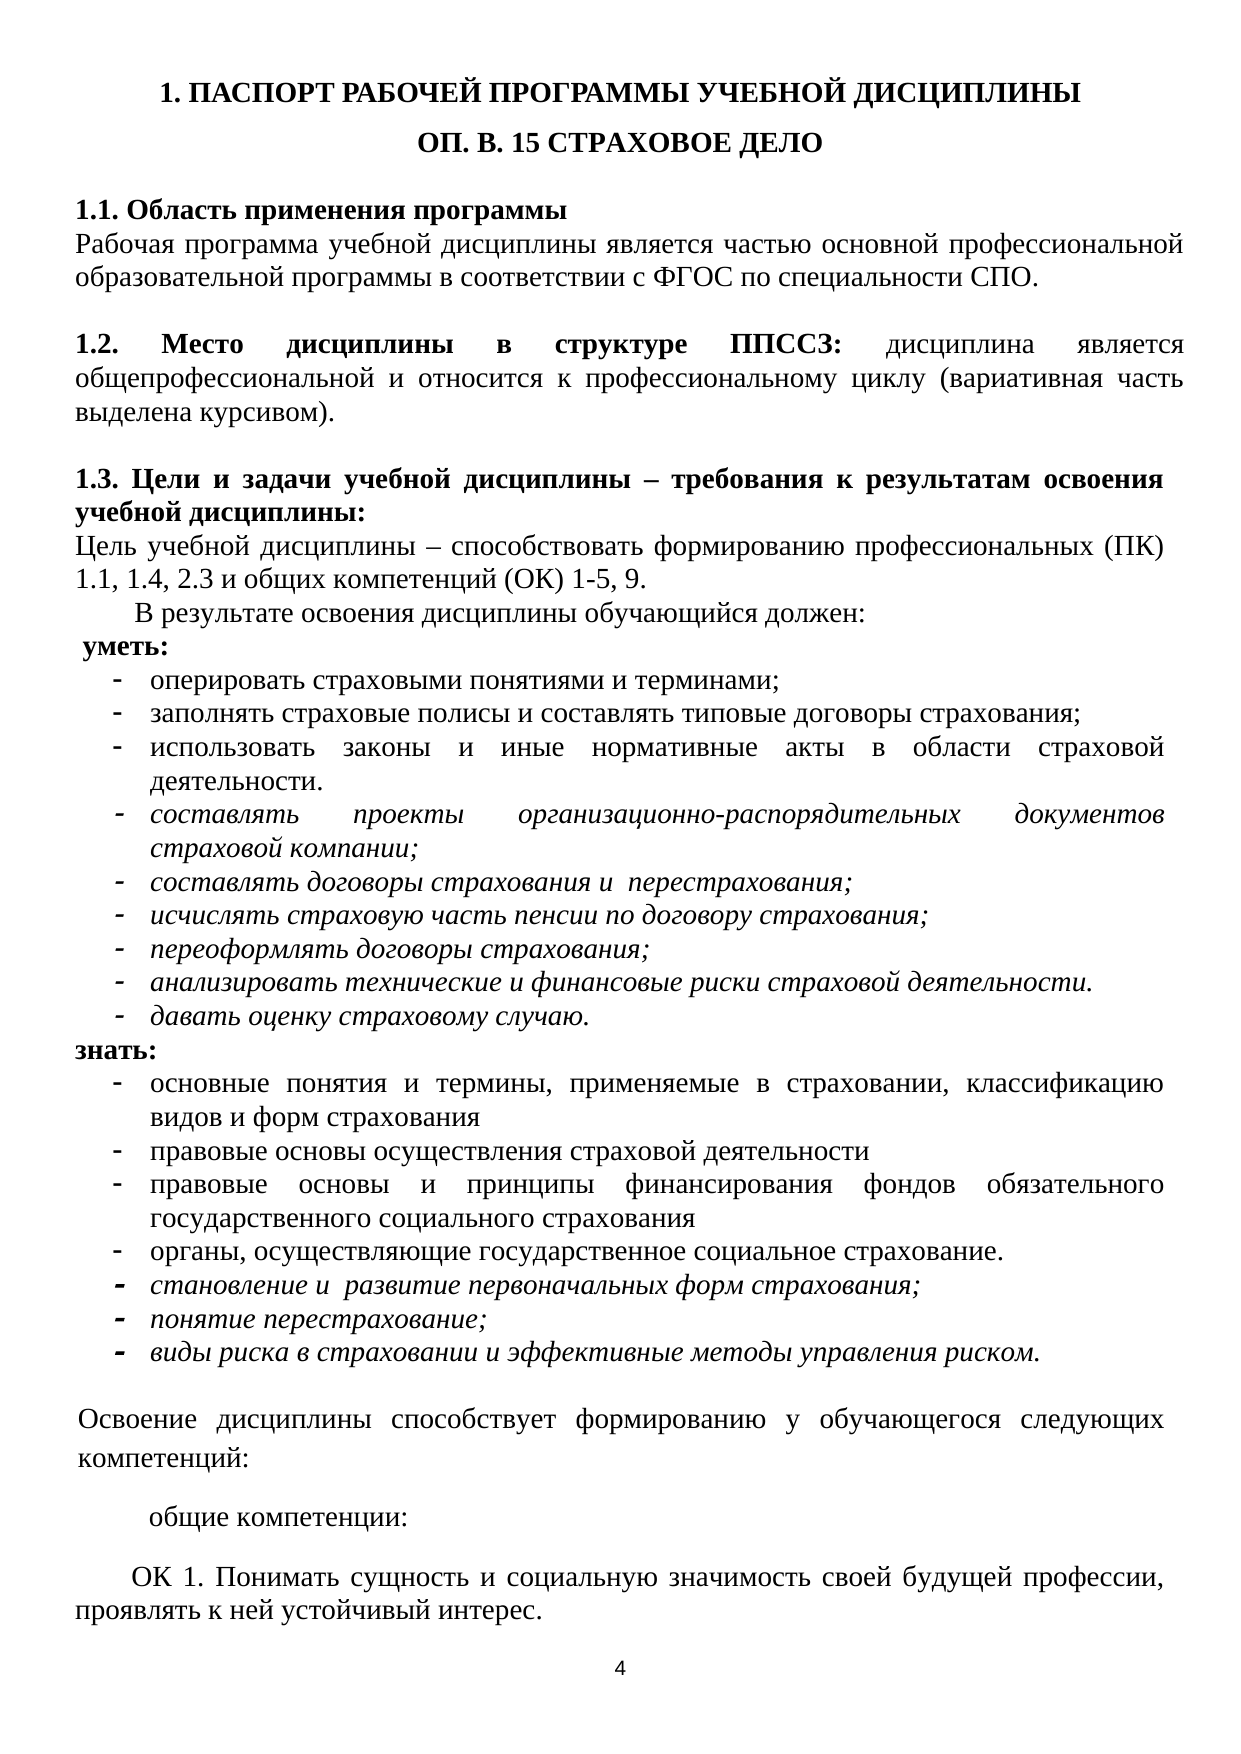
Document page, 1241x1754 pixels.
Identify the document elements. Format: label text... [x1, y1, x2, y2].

text общие компетенции: [78, 1499, 1165, 1533]
list виды риска в страховании и эффективные методы управления риском. [112, 1334, 1165, 1368]
list становление и развитие первоначальных форм страхования; [112, 1267, 1165, 1301]
text знать: [75, 1032, 1165, 1065]
list понятие перестрахование; [112, 1301, 1165, 1334]
list составлять договоры страхования и перестрахования; [112, 864, 1165, 897]
text 1.3. Цели и задачи учебной дисциплины – требования к результатам освоения учебной дисциплины: [75, 461, 1165, 528]
text Освоение дисциплины способствует формированию у обучающегося следующих компетенций: [78, 1402, 1165, 1474]
list исчислять страховую часть пенсии по договору страхования; [112, 897, 1165, 931]
text уметь: [75, 628, 1165, 662]
list органы, осуществляющие государственное социальное страхование. [112, 1233, 1165, 1267]
list составлять проекты организационно-распорядительных документов страховой компании; [112, 796, 1165, 864]
list использовать законы и иные нормативные акты в области страховой деятельности. [112, 729, 1165, 796]
text Цель учебной дисциплины – способствовать формированию профессиональных (ПК) 1.1, 1.4, 2.3 и общих компетенций (ОК) 1-5, 9. [75, 528, 1165, 595]
text ОП. В. 15 страховое дело [75, 125, 1165, 159]
list основные понятия и термины, применяемые в страховании, классификацию видов и форм страхования [112, 1065, 1165, 1133]
list оперировать страховыми понятиями и терминами; [112, 662, 1165, 696]
subtitle 1. ПАСПОРТ РАБОЧЕЙ ПРОГРАММЫ УЧЕБНОЙ ДИСЦИПЛИНЫ [75, 75, 1165, 108]
list правовые основы и принципы финансирования фондов обязательного государственного социального страхования [112, 1166, 1165, 1233]
list заполнять страховые полисы и составлять типовые договоры страхования; [112, 696, 1165, 729]
text 1.1. Область применения программы [75, 192, 1184, 226]
text В результате освоения дисциплины обучающийся должен: [75, 595, 1165, 628]
text ОК 1. Понимать сущность и социальную значимость своей будущей профессии, проявлять к ней устойчивый интерес. [75, 1559, 1165, 1626]
list правовые основы осуществления страховой деятельности [112, 1133, 1165, 1166]
text Рабочая программа учебной дисциплины является частью основной профессиональной образовательной программы в соответствии с ФГОС по специальности СПО. [75, 226, 1184, 293]
list переоформлять договоры страхования; [112, 931, 1165, 964]
text 1.2. Место дисциплины в структуре ППССЗ: дисциплина является общепрофессиональной и относится к профессиональному циклу (вариативная часть выделена курсивом). [75, 327, 1184, 427]
list анализировать технические и финансовые риски страховой деятельности. [112, 964, 1165, 998]
list давать оценку страховому случаю. [112, 998, 1165, 1032]
